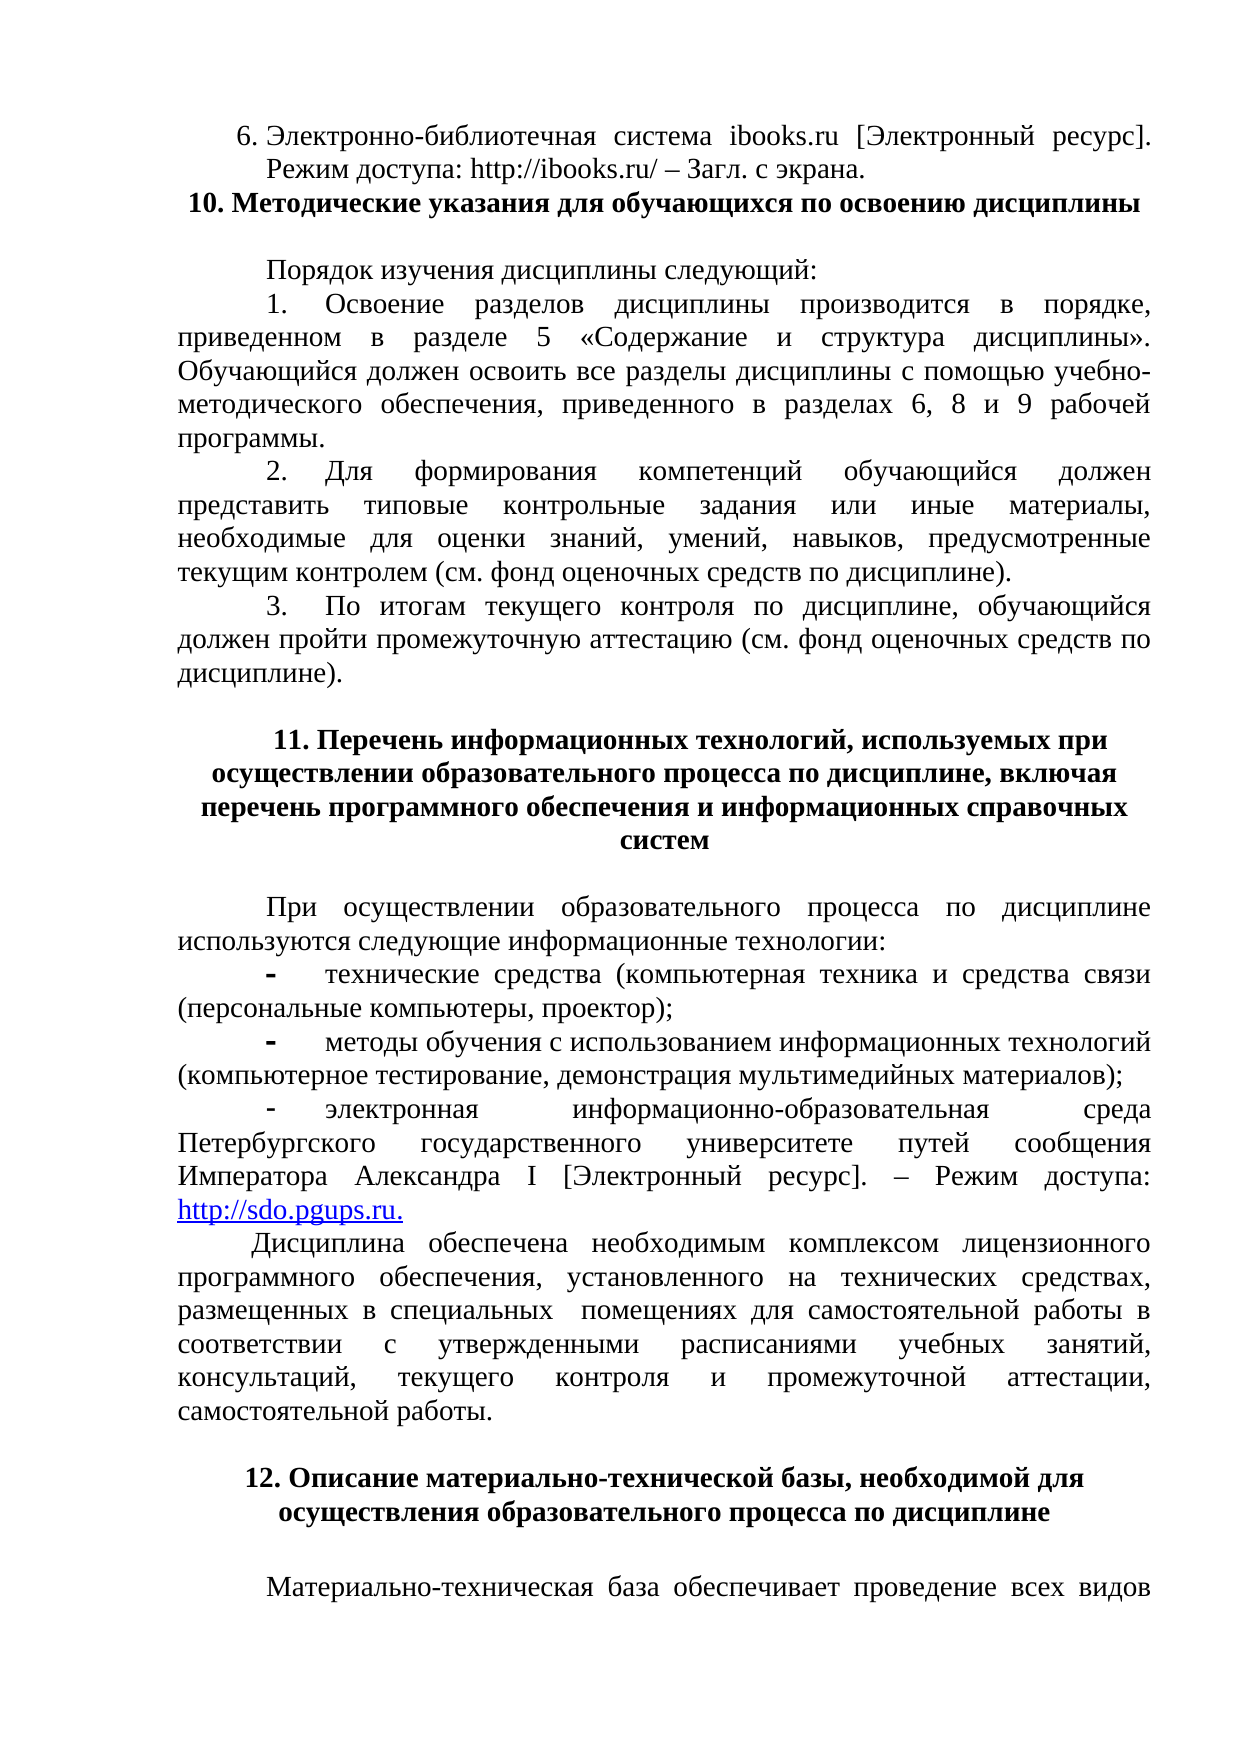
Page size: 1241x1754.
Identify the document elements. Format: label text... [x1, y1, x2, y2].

text 11. Перечень информационных технологий, используемых при осуществлении образовательного процесса по дисциплине, включая перечень программного обеспечения и информационных справочных систем [177, 722, 1152, 856]
list Для формирования компетенций обучающийся должен представить типовые контрольные задания или иные материалы, необходимые для оценки знаний, умений, навыков, предусмотренные текущим контролем (см. фонд оценочных средств по дисциплине). [177, 453, 1152, 588]
text 12. Описание материально-технической базы, необходимой для осуществления образовательного процесса по дисциплине [177, 1460, 1152, 1527]
list технические средства (компьютерная техника и средства связи (персональные компьютеры, проектор); [177, 957, 1152, 1024]
text Дисциплина обеспечена необходимым комплексом лицензионного программного обеспечения, установленного на технических средствах, размещенных в специальных помещениях для самостоятельной работы в соответствии с утвержденными расписаниями учебных занятий, консультаций, текущего контроля и промежуточной аттестации, самостоятельной работы. [177, 1225, 1152, 1427]
text 10. Методические указания для обучающихся по освоению дисциплины [177, 185, 1152, 219]
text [177, 1569, 1152, 1603]
list электронная информационно-образовательная среда Петербургского государственного университете путей сообщения Императора Александра I [Электронный ресурс]. – Режим доступа: http://sdo.pgups.ru. [177, 1091, 1152, 1225]
text Порядок изучения дисциплины следующий: [177, 252, 1152, 286]
list Освоение разделов дисциплины производится в порядке, приведенном в разделе 5 «Содержание и структура дисциплины». Обучающийся должен освоить все разделы дисциплины с помощью учебно-методического обеспечения, приведенного в разделах 6, 8 и 9 рабочей программы. [177, 286, 1152, 453]
list По итогам текущего контроля по дисциплине, обучающийся должен пройти промежуточную аттестацию (см. фонд оценочных средств по дисциплине). [177, 588, 1152, 688]
text При осуществлении образовательного процесса по дисциплине используются следующие информационные технологии: [177, 889, 1152, 957]
list Электронно-библиотечная система ibooks.ru [Электронный ресурс]. Режим доступа: http://ibooks.ru/ – Загл. с экрана. [236, 118, 1152, 185]
list методы обучения с использованием информационных технологий (компьютерное тестирование, демонстрация мультимедийных материалов); [177, 1024, 1152, 1091]
